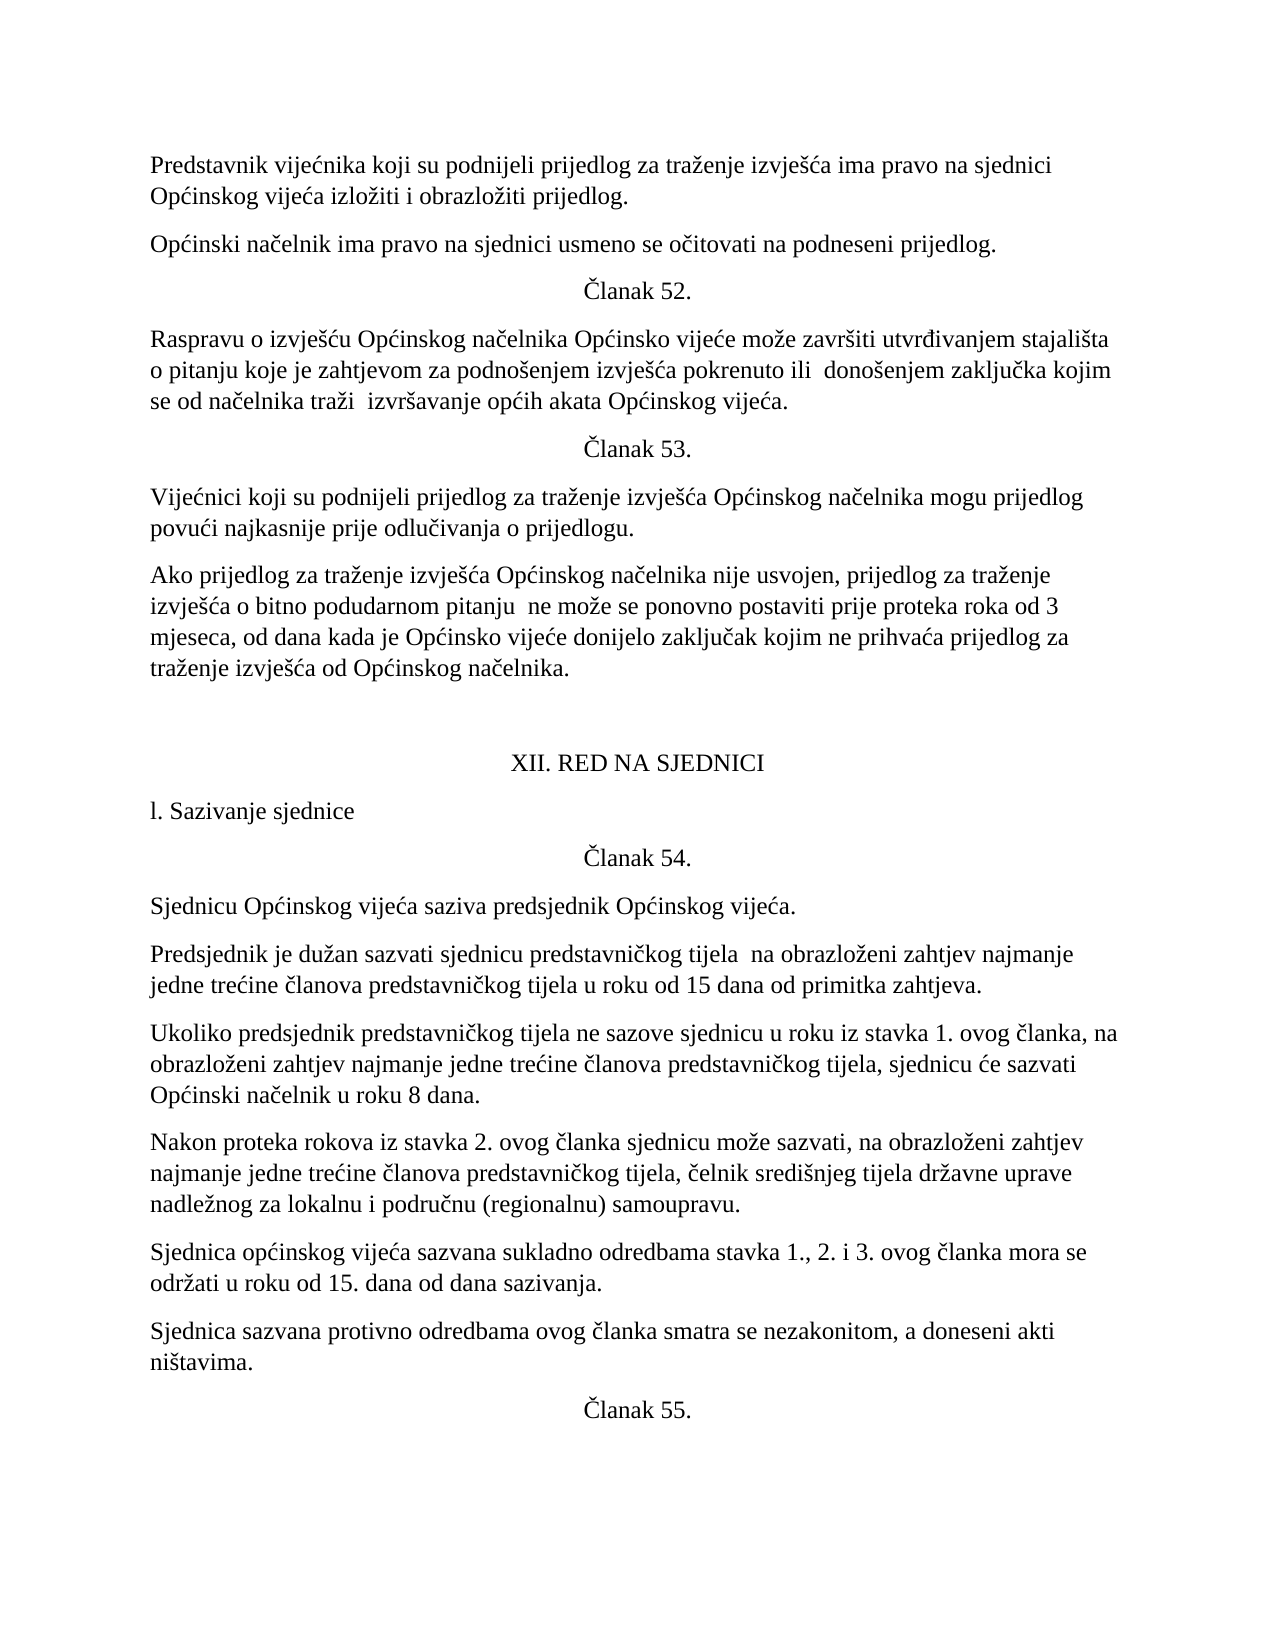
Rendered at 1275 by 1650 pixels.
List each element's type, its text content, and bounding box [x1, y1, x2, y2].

text Ako prijedlog za traženje izvješća Općinskog načelnika nije usvojen, prijedlog za traženje izvješća o bitno podudarnom pitanju ne može se ponovno postaviti prije proteka roka od 3 mjeseca, od dana kada je Općinsko vijeće donijelo zaključak kojim ne prihvaća prijedlog za traženje izvješća od Općinskog načelnika. [150, 560, 1125, 682]
text Sjednicu Općinskog vijeća saziva predsjednik Općinskog vijeća. [150, 891, 1125, 920]
text Vijećnici koji su podnijeli prijedlog za traženje izvješća Općinskog načelnika mogu prijedlog povući najkasnije prije odlučivanja o prijedlogu. [150, 482, 1125, 541]
text Predsjednik je dužan sazvati sjednicu predstavničkog tijela na obrazloženi zahtjev najmanje jedne trećine članova predstavničkog tijela u roku od 15 dana od primitka zahtjeva. [150, 939, 1125, 999]
text Članak 55. [150, 1395, 1125, 1423]
text Općinski načelnik ima pravo na sjednici usmeno se očitovati na podneseni prijedlog. [150, 229, 1125, 257]
text l. Sazivanje sjednice [150, 796, 1125, 824]
text Predstavnik vijećnika koji su podnijeli prijedlog za traženje izvješća ima pravo na sjednici Općinskog vijeća izložiti i obrazložiti prijedlog. [150, 150, 1125, 210]
text Raspravu o izvješću Općinskog načelnika Općinsko vijeće može završiti utvrđivanjem stajališta o pitanju koje je zahtjevom za podnošenjem izvješća pokrenuto ili donošenjem zaključka kojim se od načelnika traži izvršavanje općih akata Općinskog vijeća. [150, 324, 1125, 415]
text Članak 52. [150, 276, 1125, 305]
text Članak 53. [150, 434, 1125, 463]
text Ukoliko predsjednik predstavničkog tijela ne sazove sjednicu u roku iz stavka 1. ovog članka, na obrazloženi zahtjev najmanje jedne trećine članova predstavničkog tijela, sjednicu će sazvati Općinski načelnik u roku 8 dana. [150, 1018, 1125, 1108]
text Sjednica sazvana protivno odredbama ovog članka smatra se nezakonitom, a doneseni akti ništavima. [150, 1316, 1125, 1376]
text Nakon proteka rokova iz stavka 2. ovog članka sjednicu može sazvati, na obrazloženi zahtjev najmanje jedne trećine članova predstavničkog tijela, čelnik središnjeg tijela državne uprave nadležnog za lokalnu i područnu (regionalnu) samoupravu. [150, 1127, 1125, 1218]
text Članak 54. [150, 843, 1125, 872]
text Sjednica općinskog vijeća sazvana sukladno odredbama stavka 1., 2. i 3. ovog članka mora se održati u roku od 15. dana od dana sazivanja. [150, 1237, 1125, 1297]
text XII. RED NA SJEDNICI [150, 748, 1125, 777]
